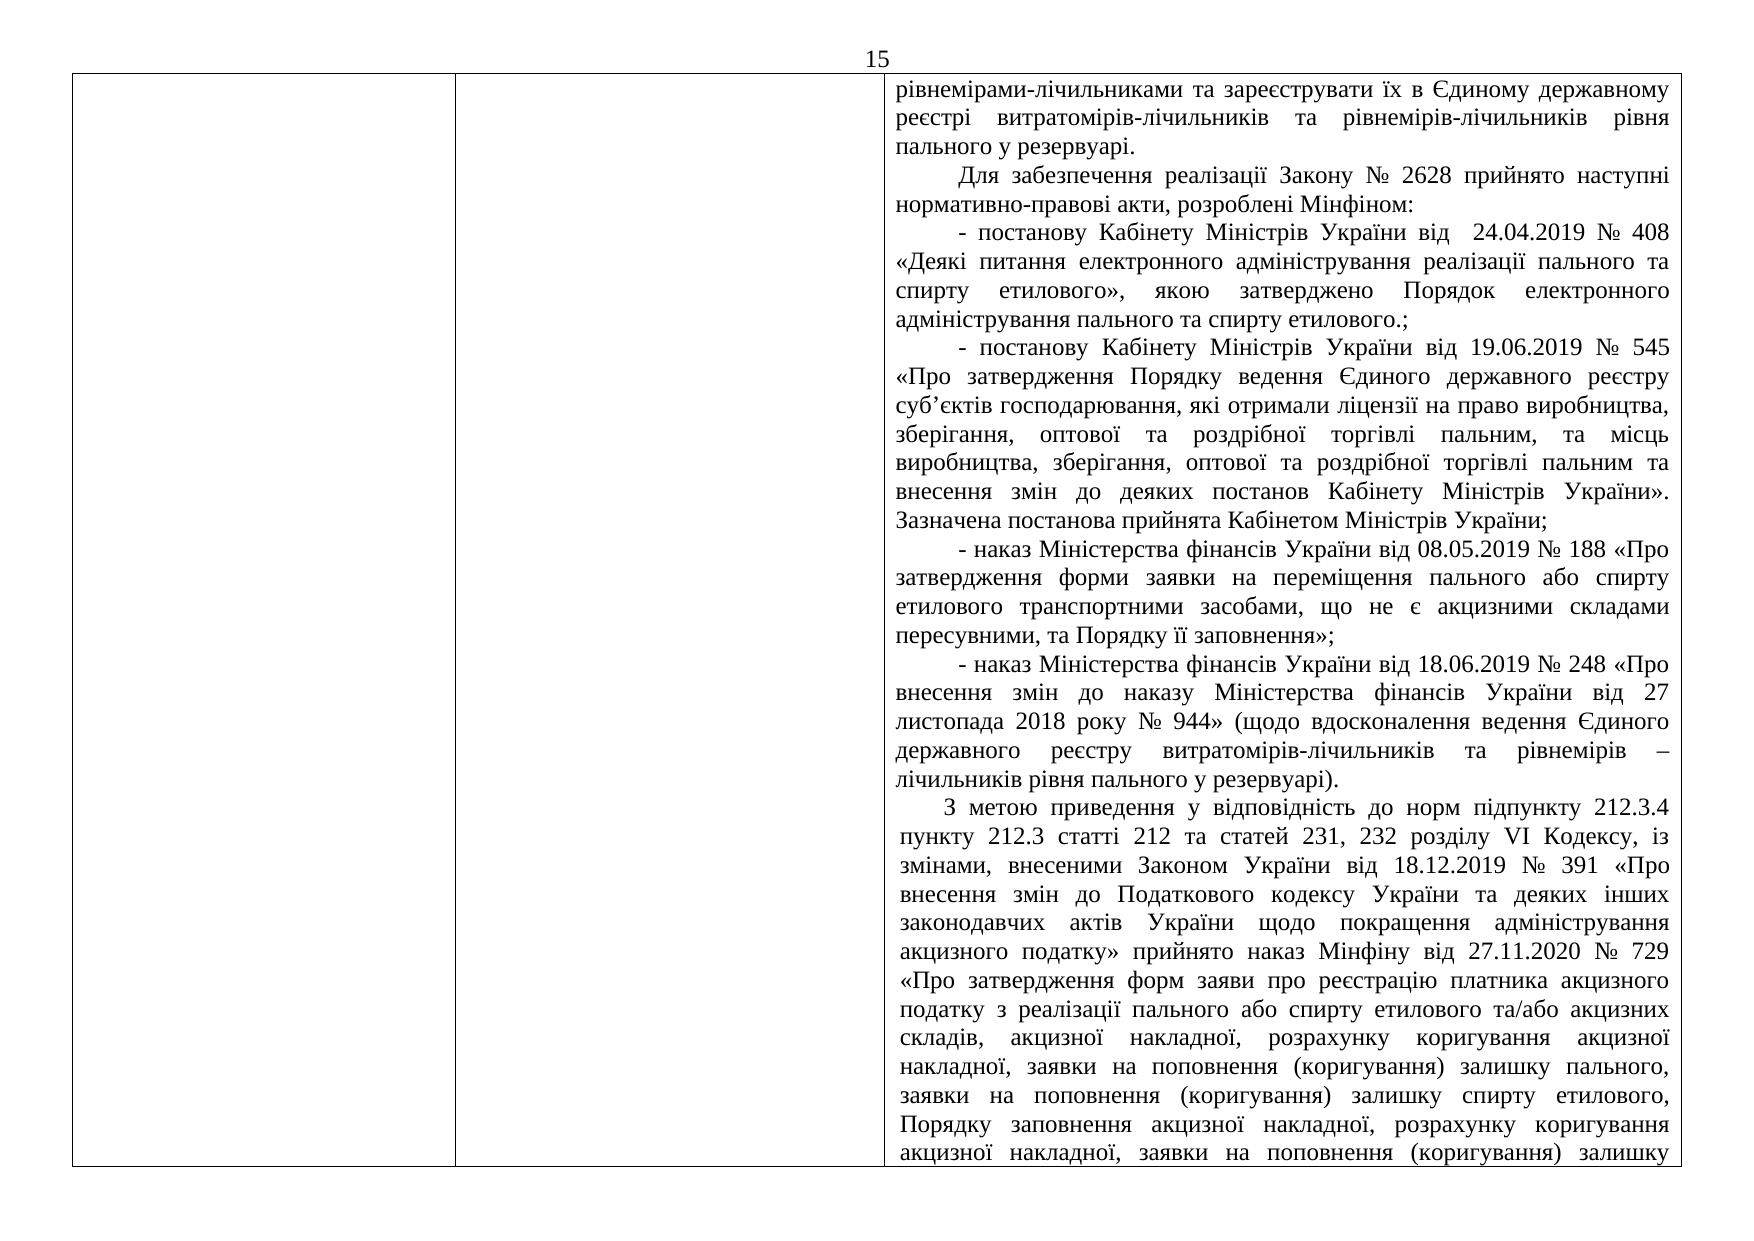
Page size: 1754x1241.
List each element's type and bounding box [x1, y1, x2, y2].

table_cell [885, 74, 1681, 1166]
table_cell [73, 74, 455, 1166]
table_cell [456, 74, 884, 1166]
